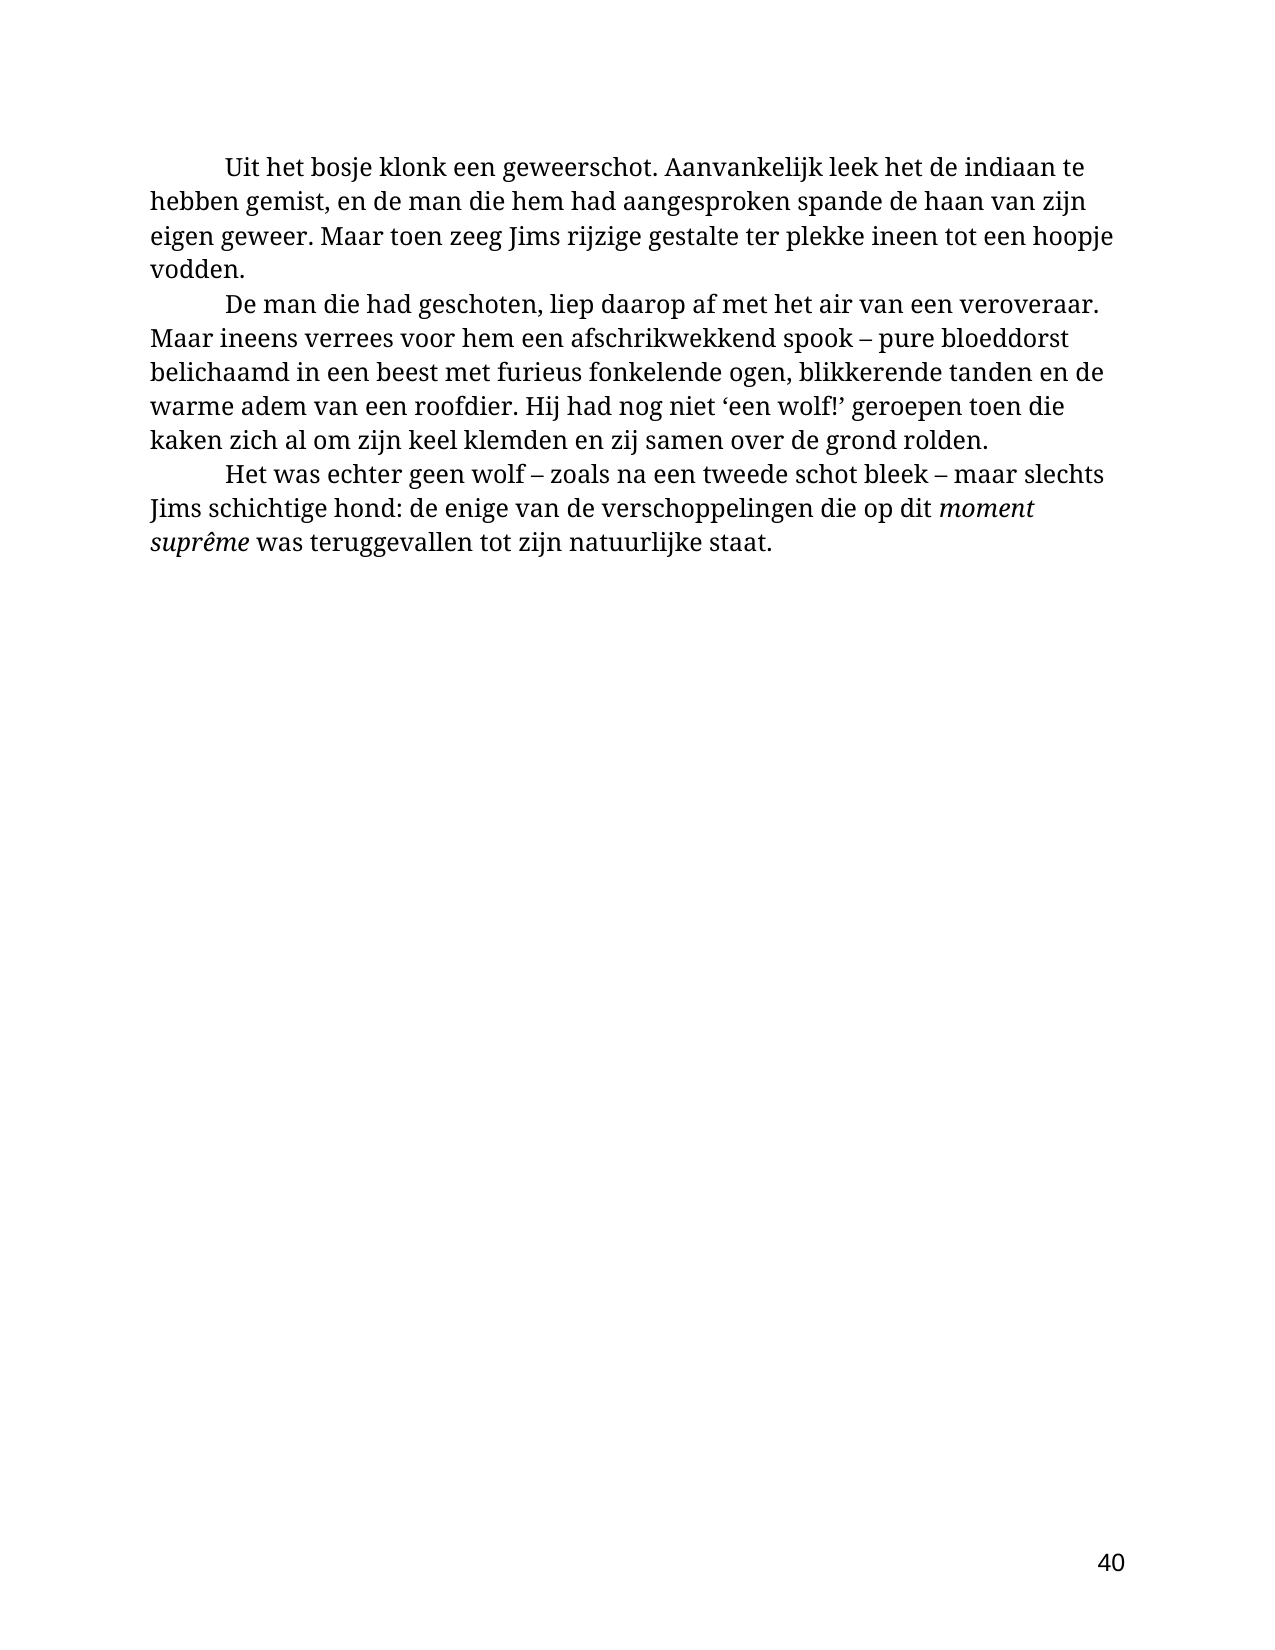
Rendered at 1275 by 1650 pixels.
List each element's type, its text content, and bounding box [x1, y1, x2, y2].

text Het was echter geen wolf – zoals na een tweede schot bleek – maar slechts Jims schichtige hond: de enige van de verschoppelingen die op dit moment suprême was teruggevallen tot zijn natuurlijke staat. [150, 457, 1125, 559]
text Uit het bosje klonk een geweerschot. Aanvankelijk leek het de indiaan te hebben gemist, en de man die hem had aangesproken spande de haan van zijn eigen geweer. Maar toen zeeg Jims rijzige gestalte ter plekke ineen tot een hoopje vodden. [150, 150, 1125, 286]
text De man die had geschoten, liep daarop af met het air van een veroveraar. Maar ineens verrees voor hem een afschrikwekkend spook – pure bloeddorst belichaamd in een beest met furieus fonkelende ogen, blikkerende tanden en de warme adem van een roofdier. Hij had nog niet ‘een wolf!’ geroepen toen die kaken zich al om zijn keel klemden en zij samen over de grond rolden. [150, 286, 1125, 457]
